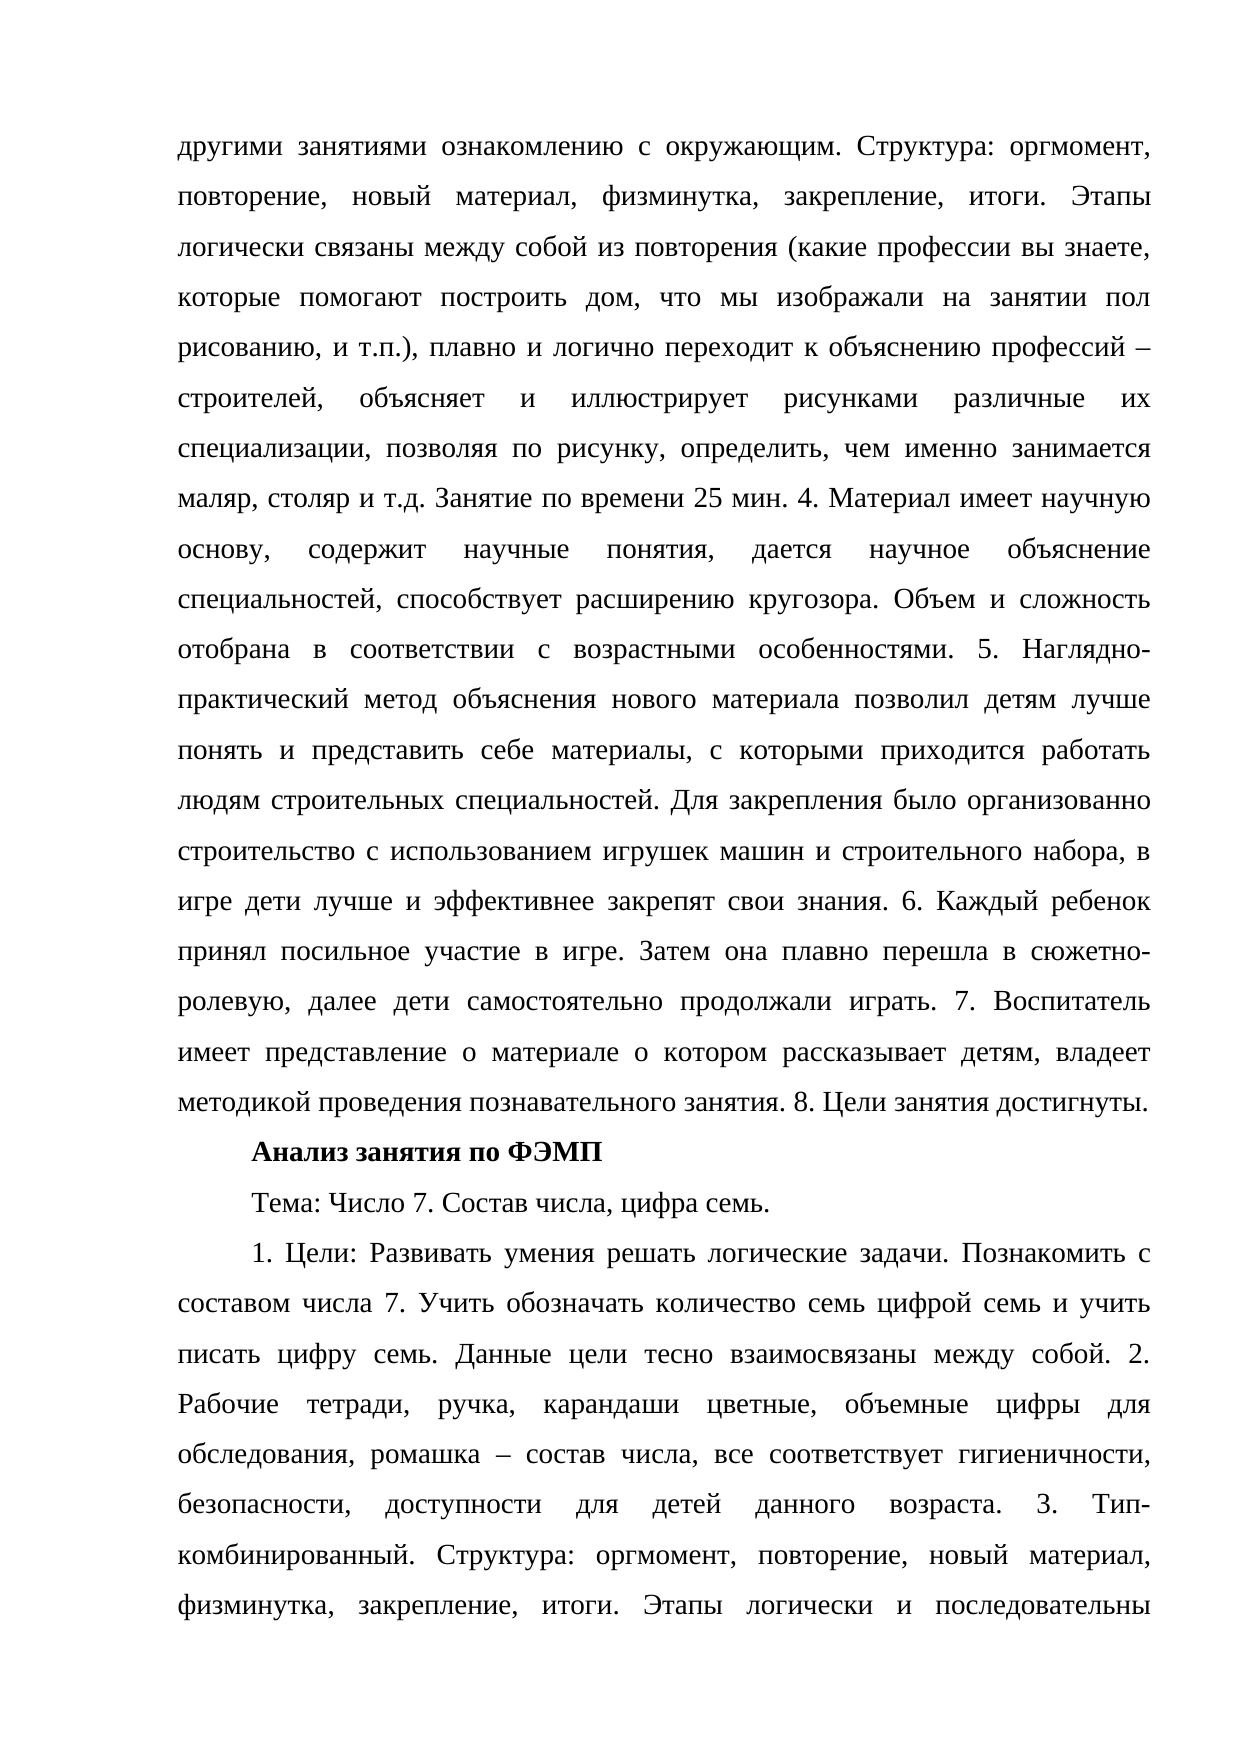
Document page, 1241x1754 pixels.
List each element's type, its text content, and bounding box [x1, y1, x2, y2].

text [177, 128, 1152, 1118]
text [177, 1235, 1152, 1621]
text Анализ занятия по ФЭМП [177, 1134, 1152, 1168]
text Тема: Число 7. Состав числа, цифра семь. [177, 1185, 1152, 1218]
